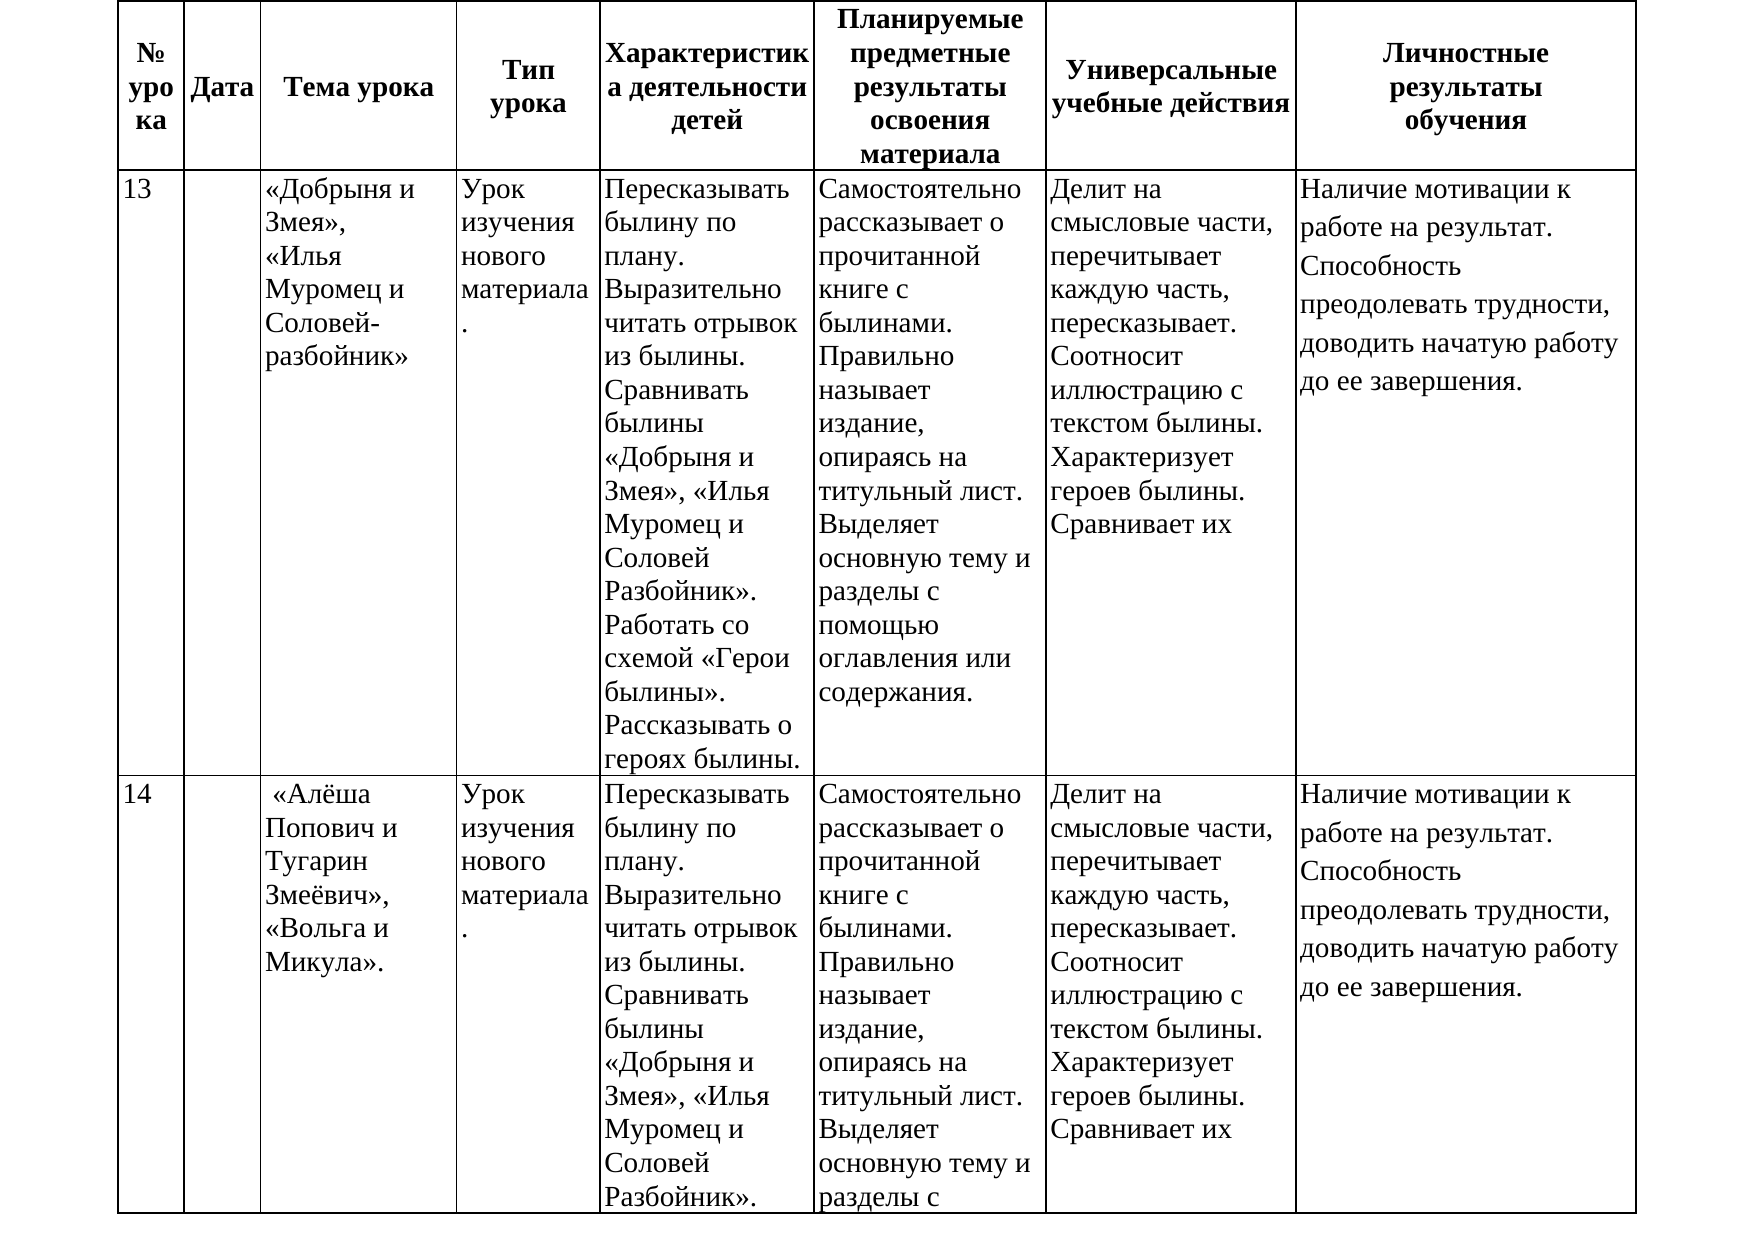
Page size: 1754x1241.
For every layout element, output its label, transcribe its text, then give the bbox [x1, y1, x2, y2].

table_header Тип урока [457, 2, 599, 169]
table_header Универсальные учебные действия [1047, 2, 1295, 169]
table_cell 14 [119, 776, 183, 1212]
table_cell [815, 776, 1045, 1212]
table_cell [1297, 776, 1635, 1212]
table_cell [1047, 776, 1295, 1212]
table_header Характеристика деятельности детей [601, 2, 813, 169]
table_header Тема урока [261, 2, 456, 169]
table_cell 13 [119, 171, 183, 774]
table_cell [601, 776, 813, 1212]
table_header Планируемые предметные результаты освоения материала [815, 2, 1045, 169]
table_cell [457, 776, 599, 1212]
table_header Дата [185, 2, 260, 169]
table_header Личностные результаты обучения [1297, 2, 1635, 169]
table_cell Наличие мотивации к работе на результат. Способность преодолевать трудности, доводить начатую работу до ее завершения. [1297, 171, 1635, 774]
table_cell Урок изучения нового материала. [457, 171, 599, 774]
table_cell [185, 776, 260, 1212]
table_cell [185, 171, 260, 774]
table_header № урока [119, 2, 183, 169]
table_cell «Добрыня и Змея», «Илья Муромец и Соловей-разбойник» [261, 171, 456, 774]
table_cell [261, 776, 456, 1212]
